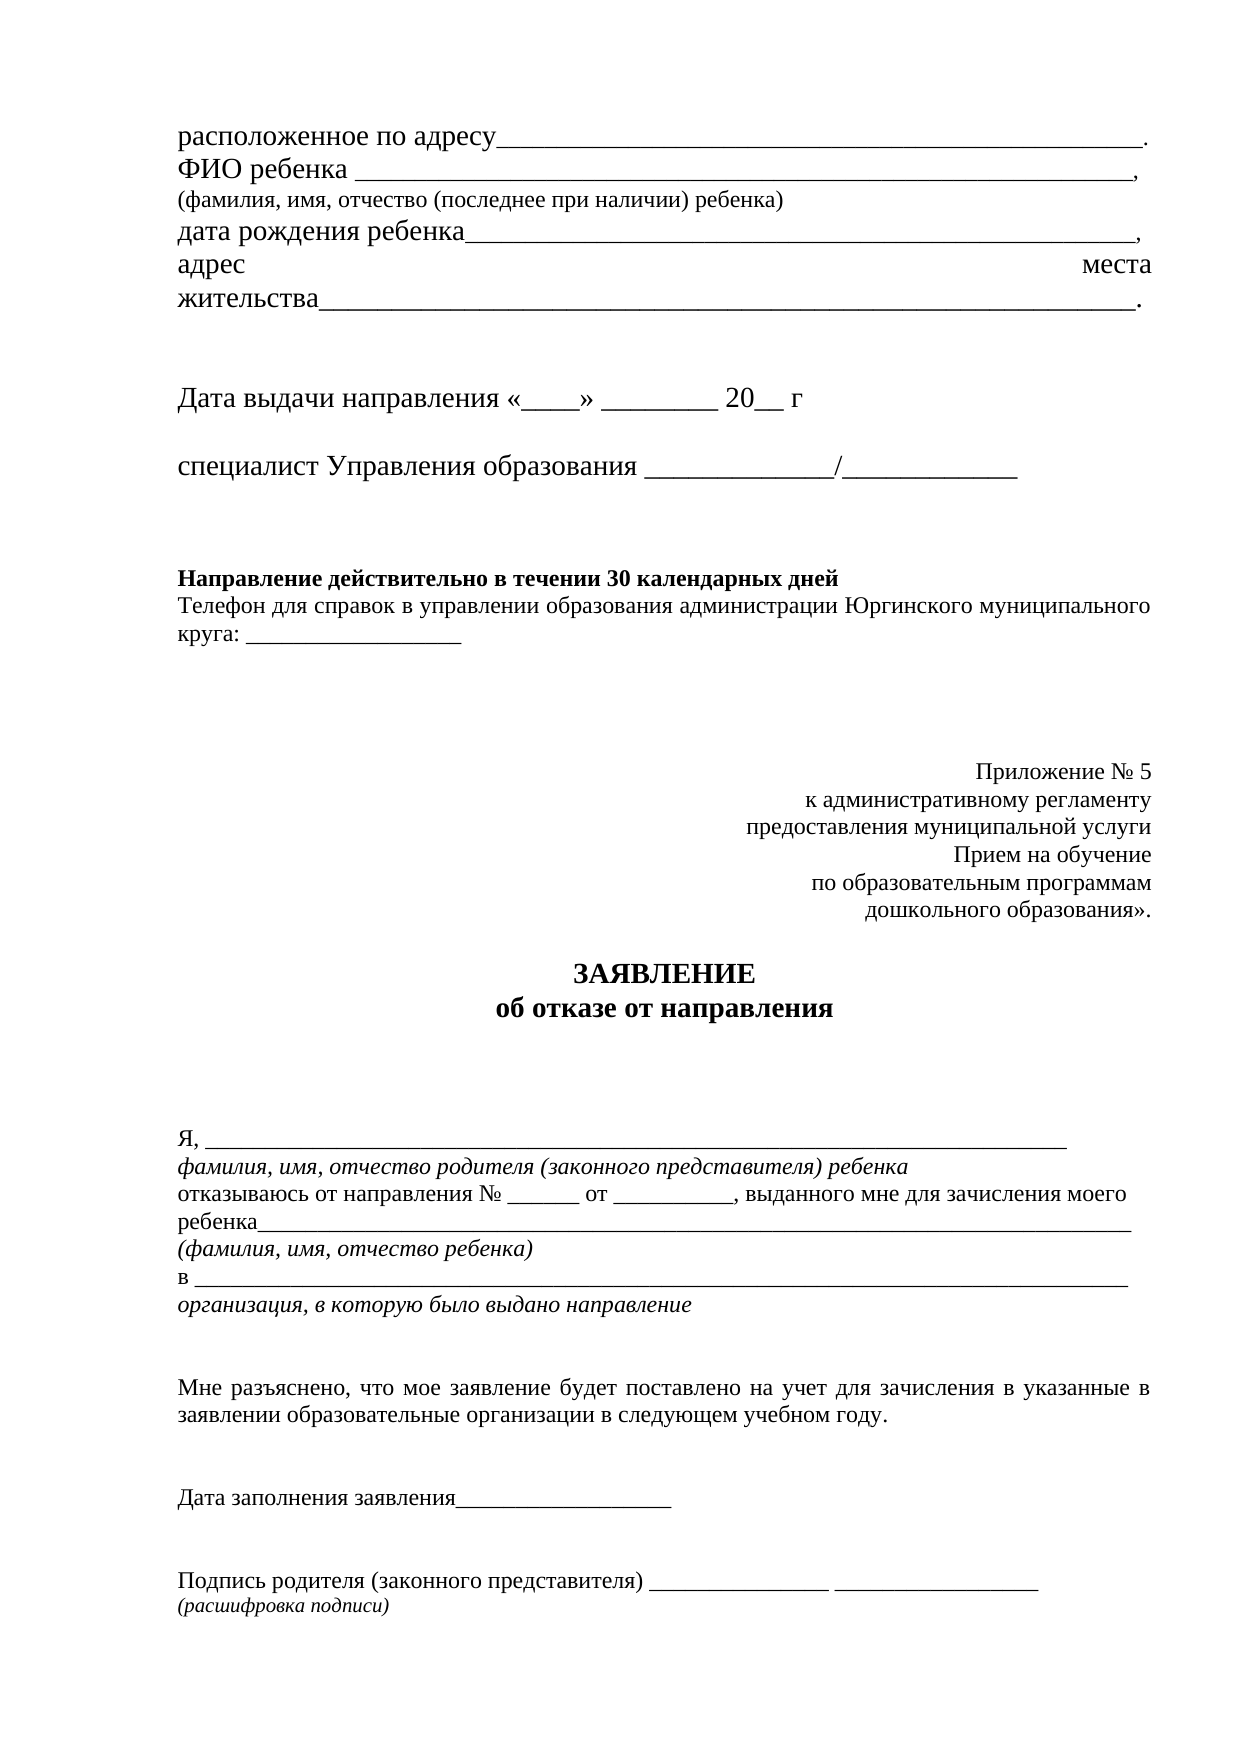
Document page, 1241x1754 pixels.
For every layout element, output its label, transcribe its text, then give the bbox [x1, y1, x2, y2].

text ЗАЯВЛЕНИЕ [177, 956, 1152, 990]
text Прием на обучение [177, 840, 1152, 868]
text фамилия, имя, отчество родителя (законного представителя) ребенка [177, 1152, 1152, 1179]
text (фамилия, имя, отчество (последнее при наличии) ребенка) [177, 185, 1152, 213]
text расположенное по адресу______________________________________________________. [177, 118, 1152, 152]
text дата рождения ребенка________________________________________________________, [177, 213, 1152, 246]
text по образовательным программам [177, 868, 1152, 895]
text Подпись родителя (законного представителя) _______________ _________________ [177, 1566, 1152, 1593]
text адрес места жительства________________________________________________________. [177, 246, 1152, 313]
text (расшифровка подписи) [177, 1593, 1152, 1617]
text Телефон для справок в управлении образования администрации Юргинского муниципального круга: __________________ [177, 592, 1152, 647]
text отказываюсь от направления № ______ от __________, выданного мне для зачисления моего [177, 1179, 1152, 1207]
text в ______________________________________________________________________________ [177, 1262, 1152, 1290]
text организация, в которую было выдано направление [177, 1290, 1152, 1317]
text Направление действительно в течении 30 календарных дней [177, 564, 1152, 592]
text Я, ________________________________________________________________________ [177, 1124, 1152, 1152]
text (фамилия, имя, отчество ребенка) [177, 1234, 1152, 1262]
text предоставления муниципальной услуги [177, 812, 1152, 840]
text специалист Управления образования _____________/____________ [177, 448, 1152, 481]
text ребенка_________________________________________________________________________ [177, 1207, 1152, 1234]
text дошкольного образования». [177, 895, 1152, 923]
text Дата выдачи направления «____» ________ 20__ г [177, 381, 1152, 414]
text Мне разъяснено, что мое заявление будет поставлено на учет для зачисления в указанные в заявлении образовательные организации в следующем учебном году. [177, 1372, 1152, 1428]
text Дата заполнения заявления__________________ [177, 1483, 1152, 1511]
text ФИО ребенка _________________________________________________________________, [177, 152, 1152, 185]
text об отказе от направления [177, 990, 1152, 1023]
text Приложение № 5 [177, 757, 1152, 785]
text к административному регламенту [177, 785, 1152, 812]
